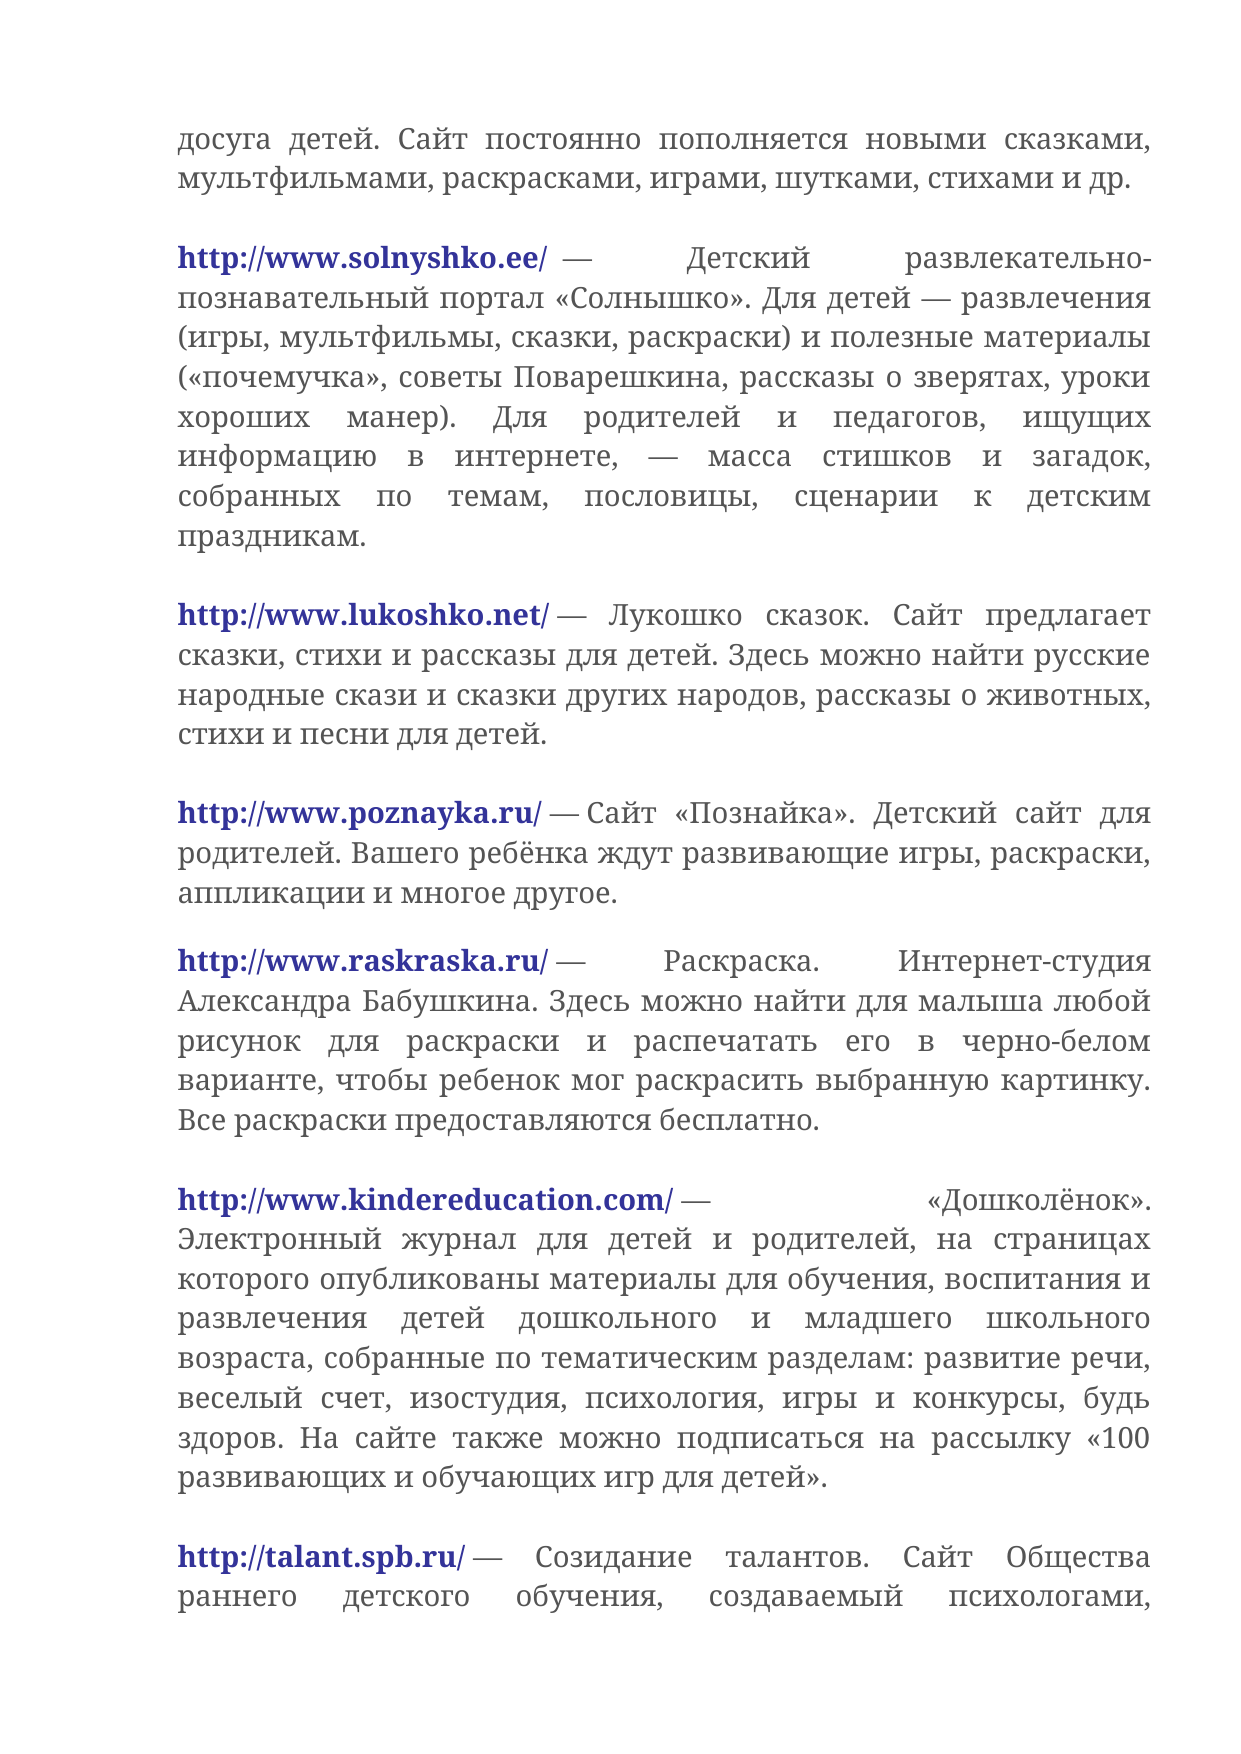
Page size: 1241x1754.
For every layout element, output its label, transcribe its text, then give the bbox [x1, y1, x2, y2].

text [177, 1536, 1152, 1615]
text http://www.poznayka.ru/ — Сайт «Познайка». Детский сайт для родителей. Вашего ребёнка ждут развивающие игры, раскраски, аппликации и многое другое. [177, 793, 1152, 912]
text http://www.kindereducation.com/ — «Дошколёнок». Электронный журнал для детей и родителей, на страницах которого опубликованы материалы для обучения, воспитания и развлечения детей дошкольного и младшего школьного возраста, собранные по тематическим разделам: развитие речи, веселый счет, изостудия, психология, игры и конкурсы, будь здоров. На сайте также можно подписаться на рассылку «100 развивающих и обучающих игр для детей». [177, 1179, 1152, 1496]
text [177, 118, 1152, 197]
text http://www.lukoshko.net/ — Лукошко сказок. Сайт предлагает сказки, стихи и рассказы для детей. Здесь можно найти русские народные скази и сказки других народов, рассказы о животных, стихи и песни для детей. [177, 594, 1152, 753]
text http://www.solnyshko.ee/ — Детский развлекательно-познавательный портал «Солнышко». Для детей — развлечения (игры, мультфильмы, сказки, раскраски) и полезные материалы («почемучка», советы Поварешкина, рассказы о зверятах, уроки хороших манер). Для родителей и педагогов, ищущих информацию в интернете, — масса стишков и загадок, собранных по темам, пословицы, сценарии к детским праздникам. [177, 237, 1152, 555]
text http://www.raskraska.ru/ — Раскраска. Интернет-студия Александра Бабушкина. Здесь можно найти для малыша любой рисунок для раскраски и распечатать его в черно-белом варианте, чтобы ребенок мог раскрасить выбранную картинку. Все раскраски предоставляются бесплатно. [177, 941, 1152, 1139]
